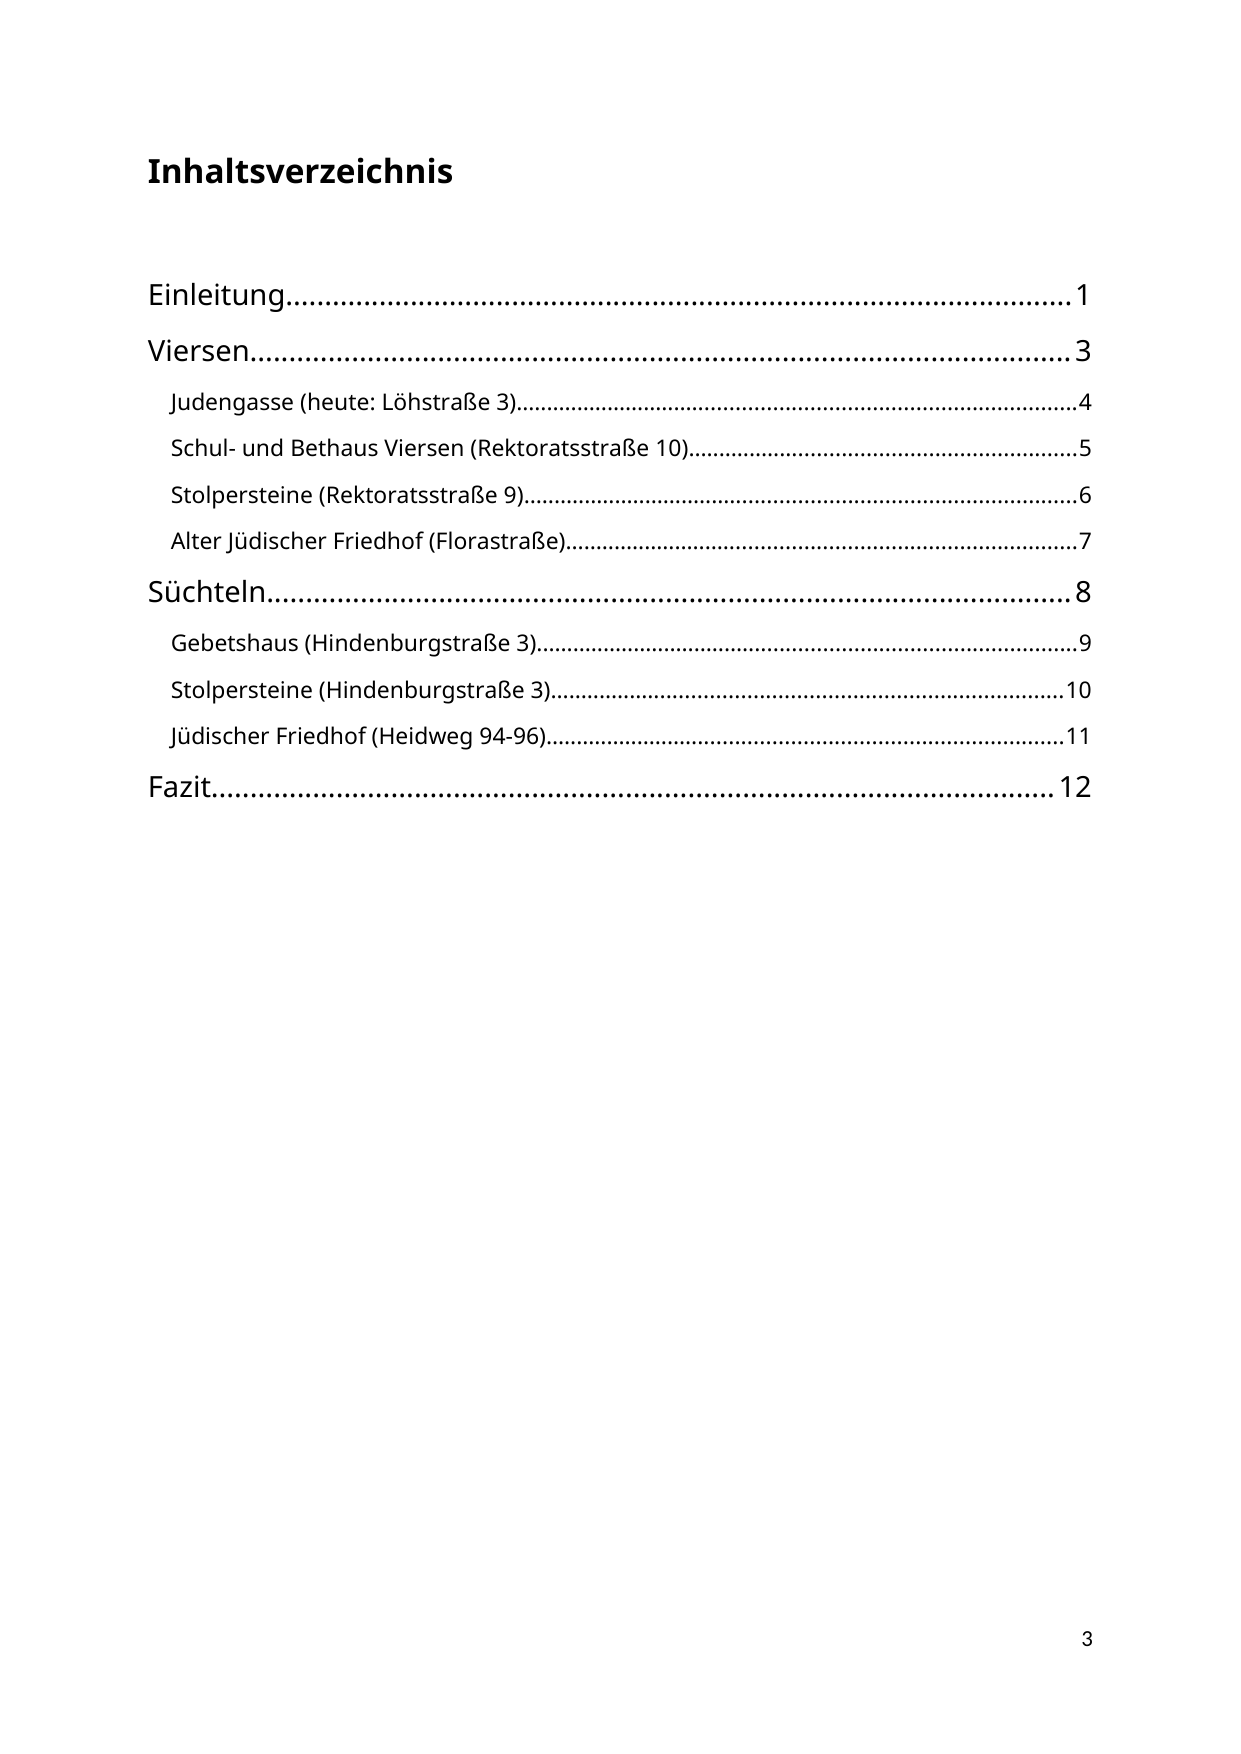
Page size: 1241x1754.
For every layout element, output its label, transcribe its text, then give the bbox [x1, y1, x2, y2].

text Inhaltsverzeichnis [148, 148, 1093, 193]
